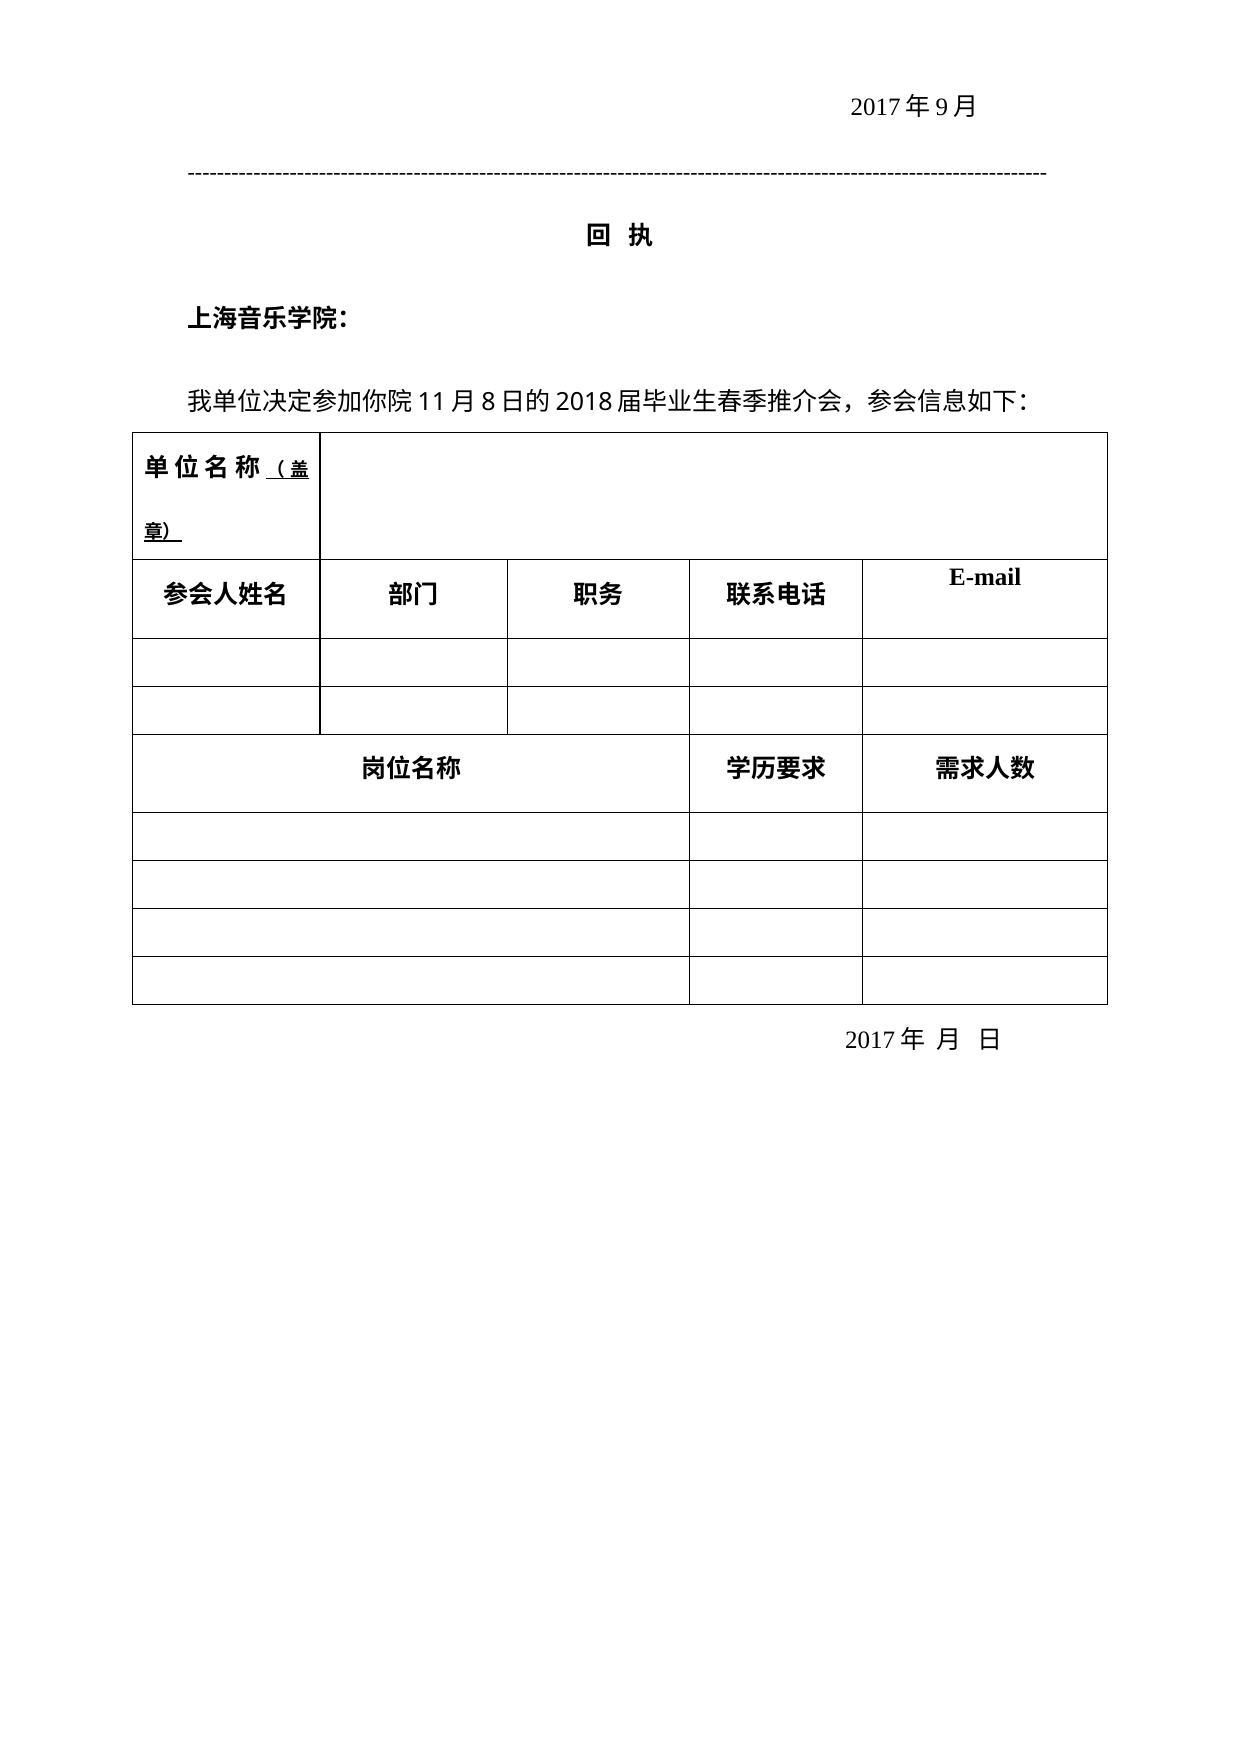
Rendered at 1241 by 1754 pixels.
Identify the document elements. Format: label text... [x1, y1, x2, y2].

table_cell [863, 639, 1107, 686]
table_header 单位名称（盖章） [133, 433, 319, 559]
text 我单位决定参加你院11月8日的2018届毕业生春季推介会，参会信息如下： [187, 367, 1040, 432]
table_cell [133, 861, 689, 908]
text 上海音乐学院： [187, 284, 1053, 349]
table_cell 参会人姓名 [133, 560, 319, 638]
table_cell 岗位名称 [133, 735, 689, 812]
table_cell [863, 687, 1107, 733]
table_cell [690, 909, 862, 956]
text 回 执 [187, 201, 1053, 266]
table_cell E-mail [863, 560, 1107, 638]
table_cell 需求人数 [863, 735, 1107, 812]
table_cell [690, 687, 862, 733]
table_cell [133, 813, 689, 860]
table_cell [133, 957, 689, 1004]
table_cell [690, 813, 862, 860]
table_cell 学历要求 [690, 735, 862, 812]
table_cell [863, 909, 1107, 956]
table_cell [133, 639, 319, 686]
table_cell [508, 687, 689, 733]
table_cell [690, 639, 862, 686]
text ---------------------------------------------------------------------------------------------------------------------- [187, 156, 1053, 188]
table_cell [508, 639, 689, 686]
table_cell 联系电话 [690, 560, 862, 638]
table_cell [690, 957, 862, 1004]
table_header [321, 433, 1107, 559]
table_cell 部门 [321, 560, 507, 638]
table_cell [321, 687, 507, 733]
table_cell 职务 [508, 560, 689, 638]
table_cell [690, 861, 862, 908]
table_cell [863, 957, 1107, 1004]
table_cell [863, 861, 1107, 908]
table_cell [133, 687, 319, 733]
table_cell [863, 813, 1107, 860]
text 2017年9月 [187, 72, 978, 137]
table_cell [321, 639, 507, 686]
text 2017年 月 日 [187, 1005, 1003, 1070]
table_cell [133, 909, 689, 956]
